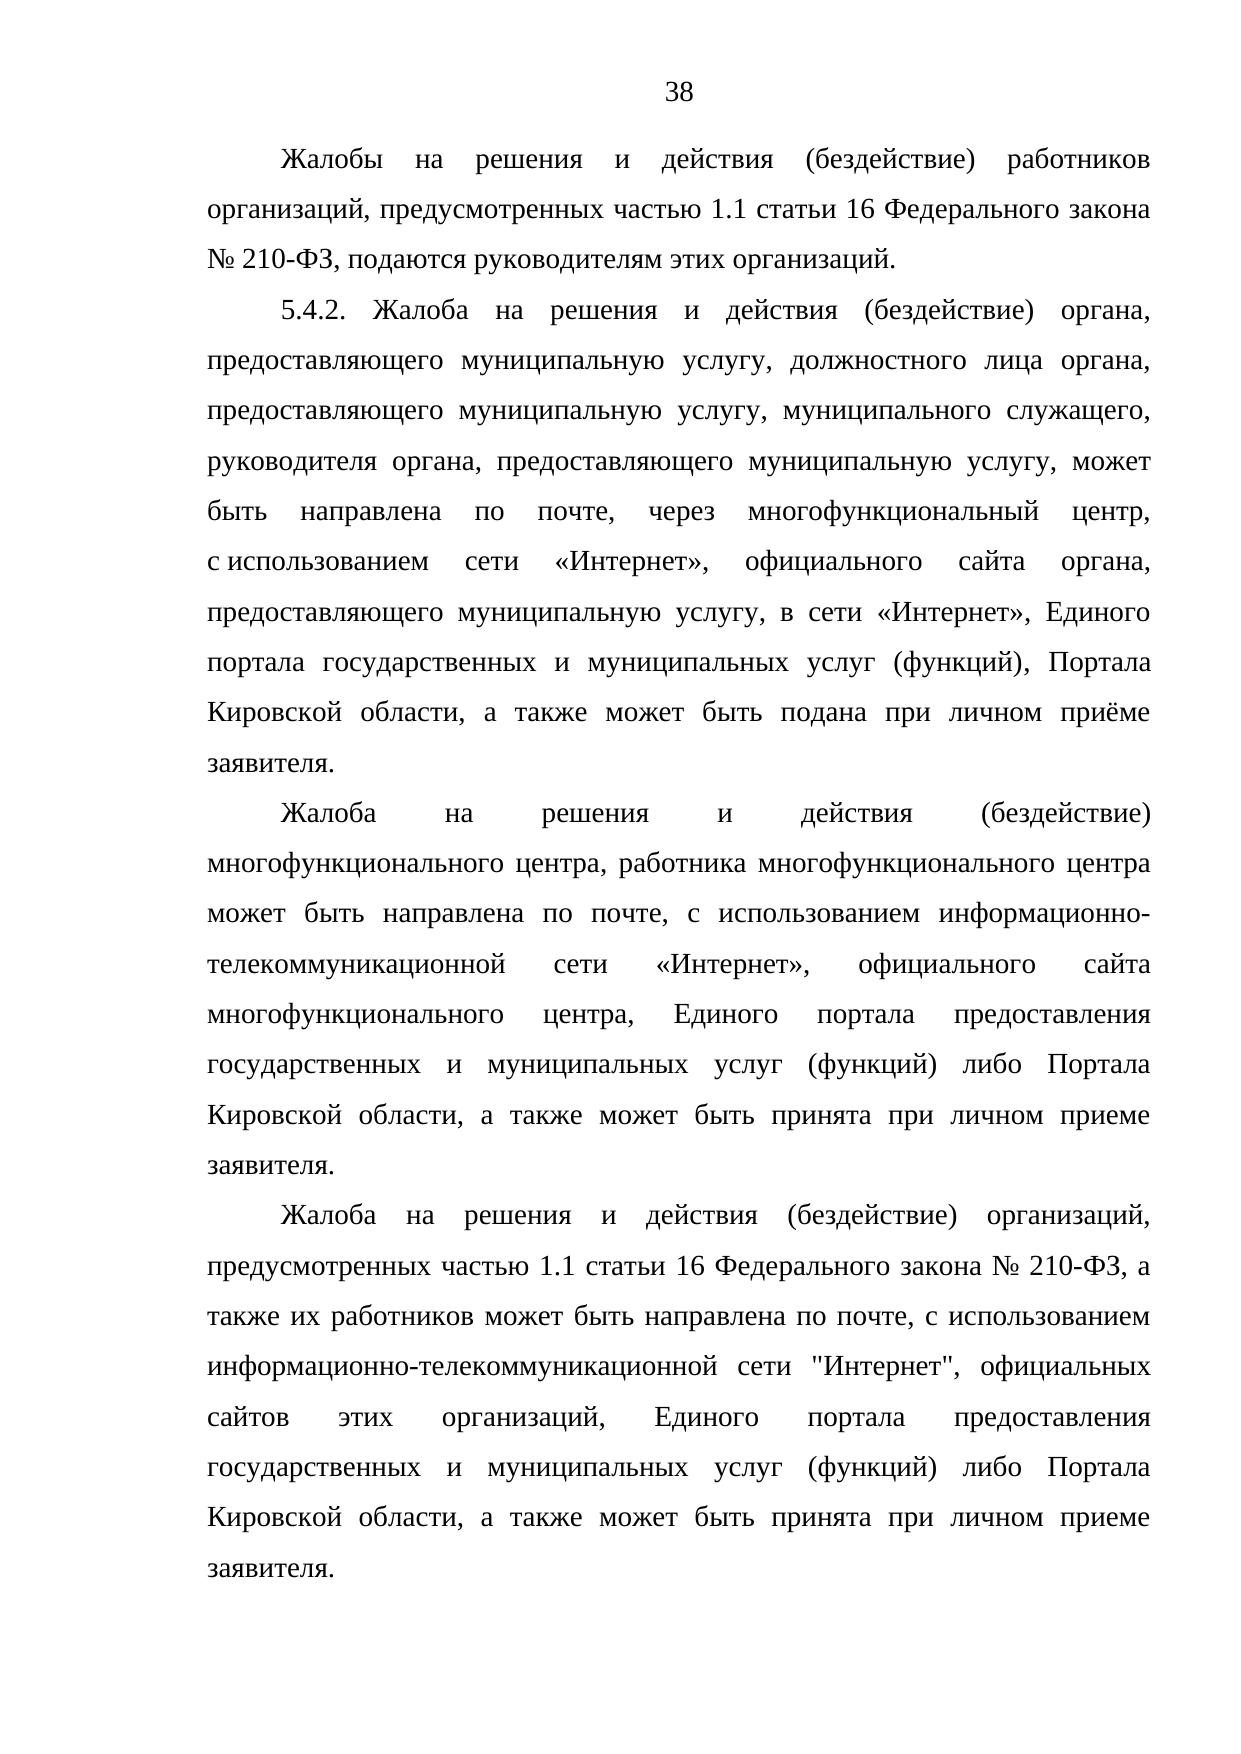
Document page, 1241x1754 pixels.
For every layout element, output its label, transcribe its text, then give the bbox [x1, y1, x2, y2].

text 5.4.2. Жалоба на решения и действия (бездействие) органа, предоставляющего муниципальную услугу, должностного лица органа, предоставляющего муниципальную услугу, муниципального служащего, руководителя органа, предоставляющего муниципальную услугу, может быть направлена по почте, через многофункциональный центр, с использованием сети «Интернет», официального сайта органа, предоставляющего муниципальную услугу, в сети «Интернет», Единого портала государственных и муниципальных услуг (функций), Портала Кировской области, а также может быть подана при личном приёме заявителя. [207, 292, 1152, 778]
text Жалоба на решения и действия (бездействие) многофункционального центра, работника многофункционального центра может быть направлена по почте, с использованием информационно-телекоммуникационной сети «Интернет», официального сайта многофункционального центра, Единого портала предоставления государственных и муниципальных услуг (функций) либо Портала Кировской области, а также может быть принята при личном приеме заявителя. [207, 795, 1152, 1181]
text Жалобы на решения и действия (бездействие) работников организаций, предусмотренных частью 1.1 статьи 16 Федерального закона № 210-ФЗ, подаются руководителям этих организаций. [207, 141, 1152, 275]
text Жалоба на решения и действия (бездействие) организаций, предусмотренных частью 1.1 статьи 16 Федерального закона № 210-ФЗ, а также их работников может быть направлена по почте, с использованием информационно-телекоммуникационной сети "Интернет", официальных сайтов этих организаций, Единого портала предоставления государственных и муниципальных услуг (функций) либо Портала Кировской области, а также может быть принята при личном приеме заявителя. [207, 1197, 1152, 1583]
